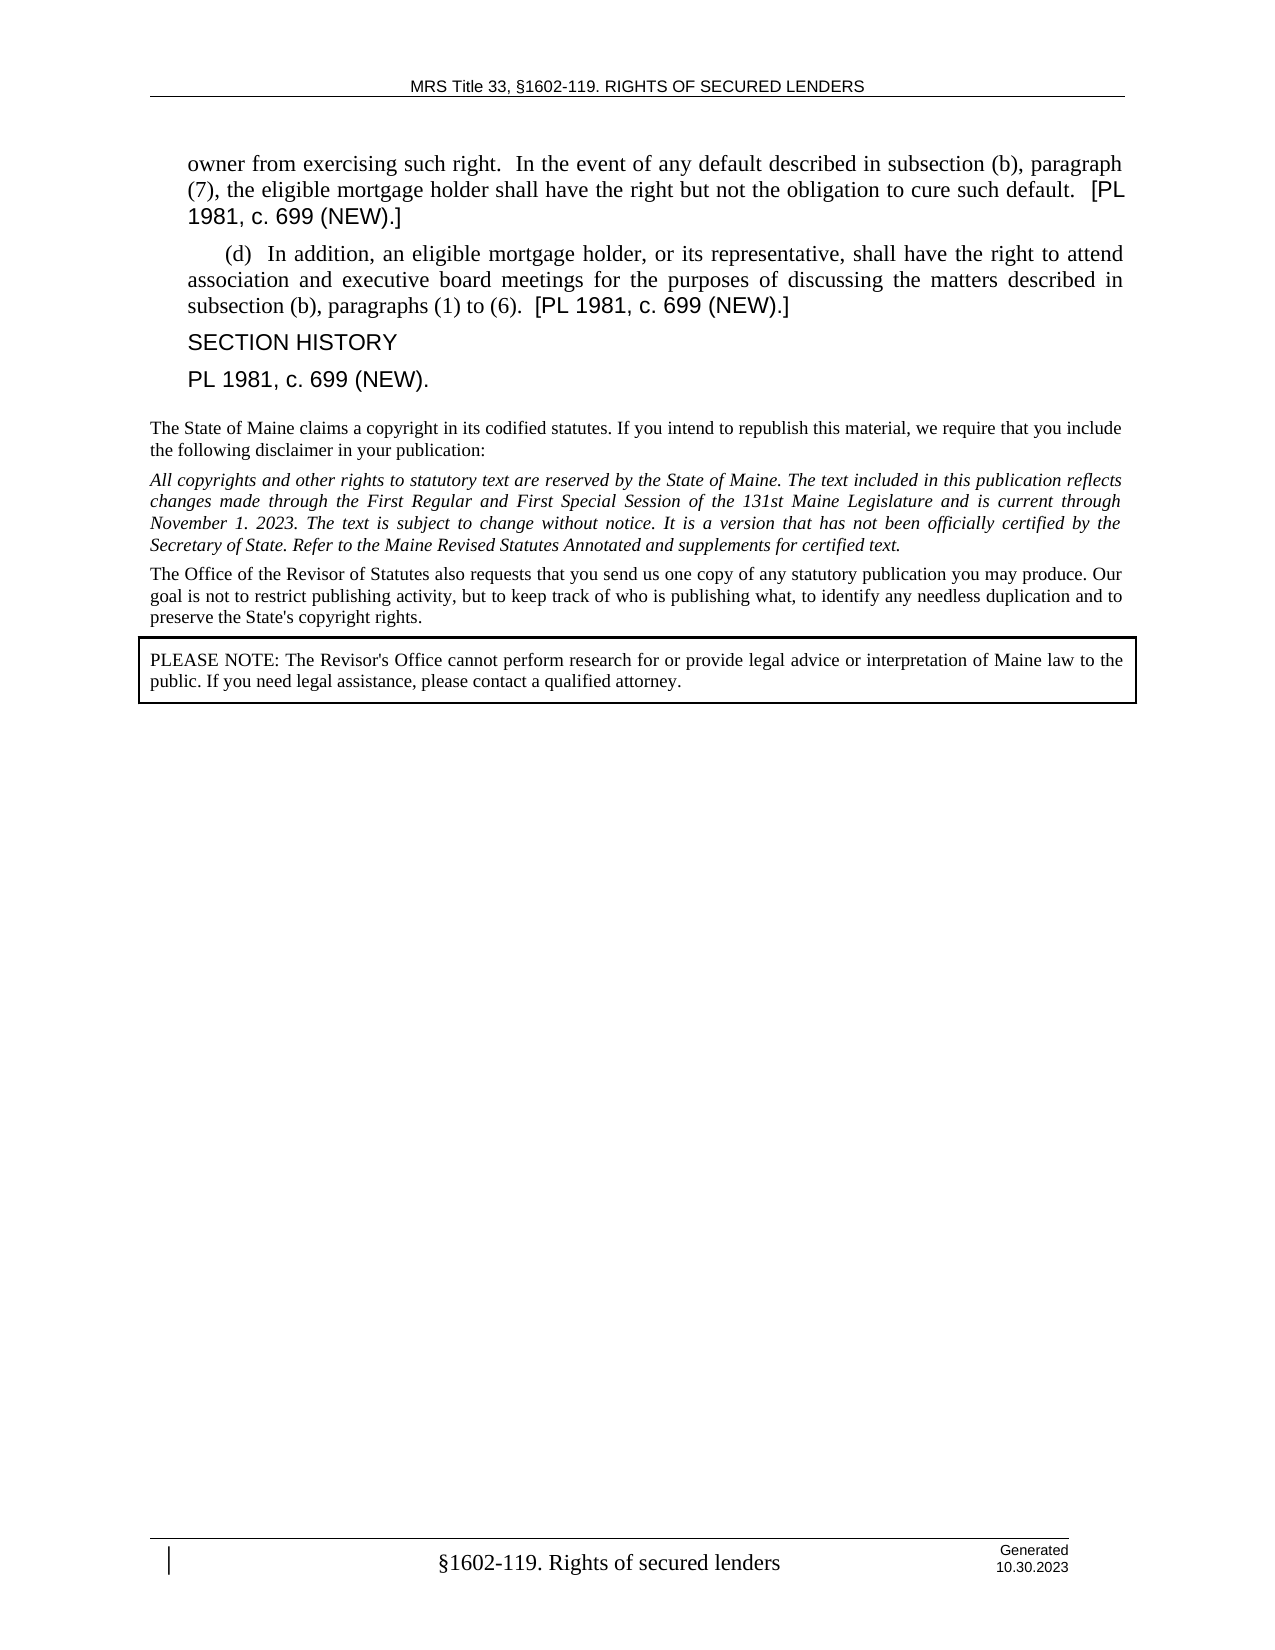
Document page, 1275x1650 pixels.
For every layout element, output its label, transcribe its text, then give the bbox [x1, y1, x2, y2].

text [187, 150, 1125, 229]
text The State of Maine claims a copyright in its codified statutes. If you intend to republish this material, we require that you include the following disclaimer in your publication: [150, 417, 1125, 460]
text PL 1981, c. 699 (NEW). [187, 366, 1125, 392]
text SECTION HISTORY [187, 329, 1125, 356]
text The Office of the Revisor of Statutes also requests that you send us one copy of any statutory publication you may produce. Our goal is not to restrict publishing activity, but to keep track of who is publishing what, to identify any needless duplication and to preserve the State's copyright rights. [150, 563, 1125, 628]
text All copyrights and other rights to statutory text are reserved by the State of Maine. The text included in this publication reflects changes made through the First Regular and First Special Session of the 131st Maine Legislature and is current through November 1. 2023 . The text is subject to change without notice. It is a version that has not been officially certified by the Secretary of State. Refer to the Maine Revised Statutes Annotated and supplements for certified text. [150, 469, 1125, 555]
text PLEASE NOTE: The Revisor's Office cannot perform research for or provide legal advice or interpretation of Maine law to the public. If you need legal assistance, please contact a qualified attorney. [140, 639, 1135, 702]
text (d) In addition, an eligible mortgage holder, or its representative, shall have the right to attend association and executive board meetings for the purposes of discussing the matters described in subsection (b), paragraphs (1) to (6). [PL 1981, c. 699 (NEW).] [187, 239, 1125, 319]
